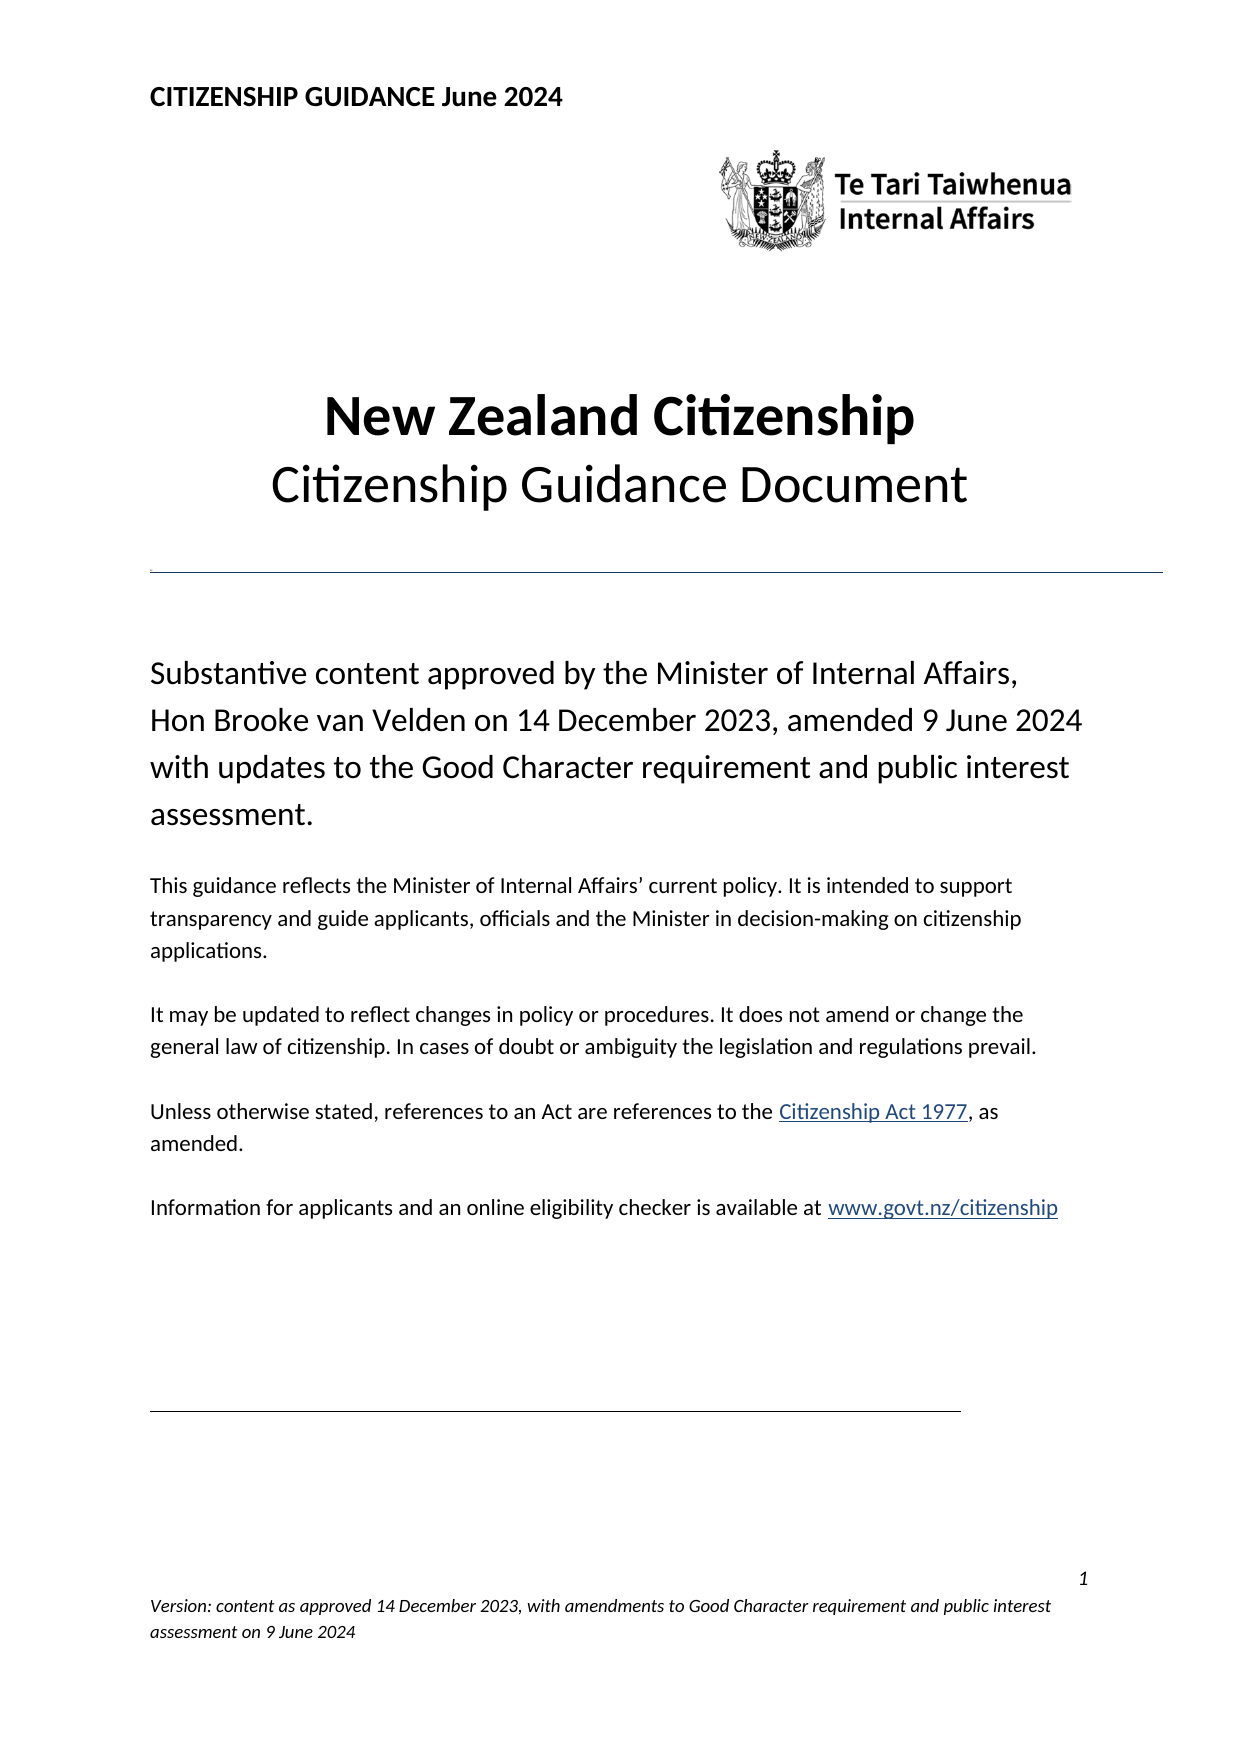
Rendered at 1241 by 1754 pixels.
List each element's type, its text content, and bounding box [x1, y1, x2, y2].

text Substantive content approved by the Minister of Internal Affairs, Hon Brooke van Velden on 14 December 2023, amended 9 June 2024 with updates to the Good Character requirement and public interest assessment. [150, 652, 1090, 833]
text It may be updated to reflect changes in policy or procedures. It does not amend or change the general law of citizenship. In cases of doubt or ambiguity the legislation and regulations prevail. [150, 1000, 1090, 1061]
text This guidance reflects the Minister of Internal Affairs’ current policy. It is intended to support transparency and guide applicants, officials and the Minister in decision-making on citizenship applications. [150, 872, 1090, 964]
text Information for applicants and an online eligibility checker is available at www.govt.nz/citizenship [150, 1193, 1090, 1221]
text New Zealand Citizenship [150, 379, 1090, 449]
picture [706, 150, 1091, 253]
text Citizenship Guidance Document [150, 449, 1090, 516]
text Unless otherwise stated, references to an Act are references to the Citizenship Act 1977, as amended. [150, 1097, 1090, 1157]
